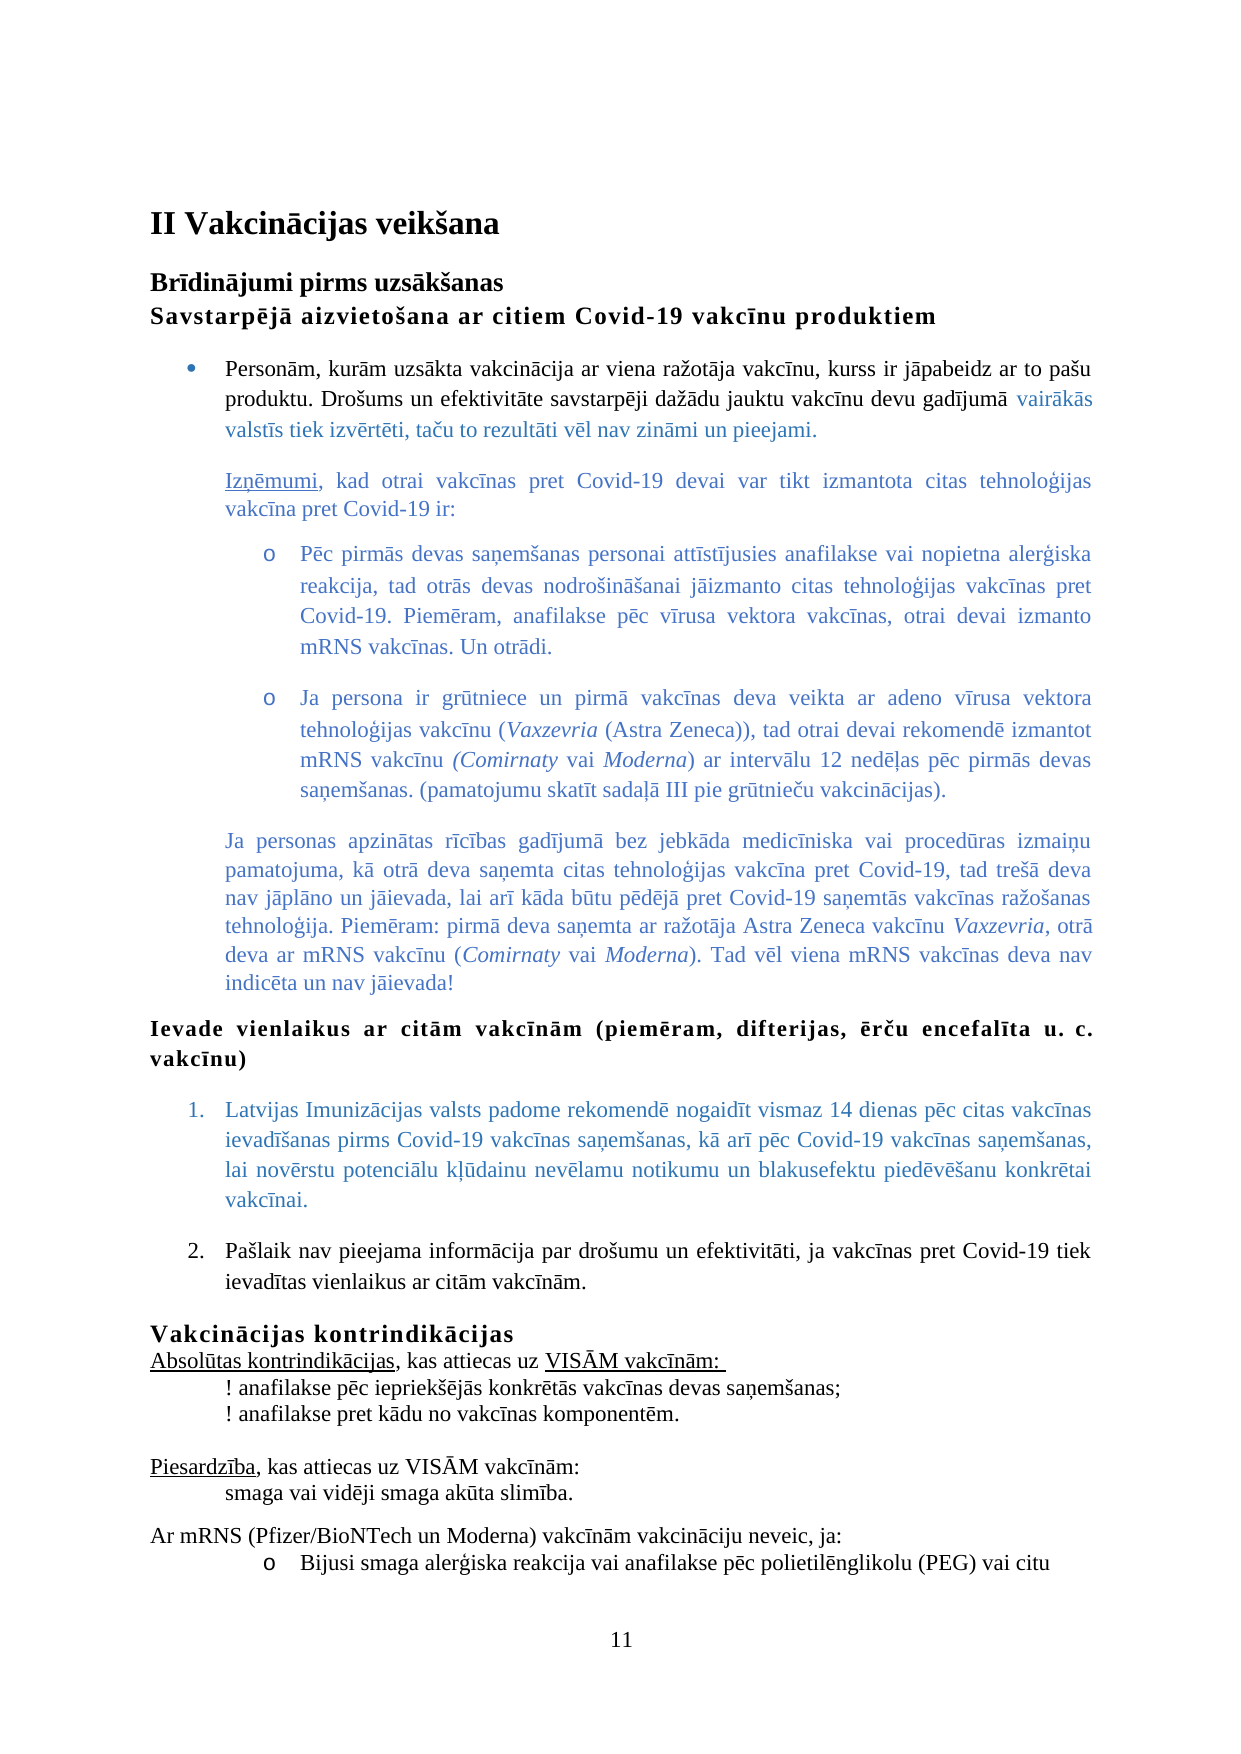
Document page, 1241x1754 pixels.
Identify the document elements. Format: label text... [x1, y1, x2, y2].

text Ja personas apzinātas rīcības gadījumā bez jebkāda medicīniska vai procedūras izmaiņu pamatojuma, kā otrā deva saņemta citas tehnoloģijas vakcīna pret Covid-19, tad trešā deva nav jāplāno un jāievada, lai arī kāda būtu pēdējā pret Covid-19 saņemtās vakcīnas ražošanas tehnoloģija. Piemēram: pirmā deva saņemta ar ražotāja Astra Zeneca vakcīnu Vaxzevria, otrā deva ar mRNS vakcīnu (Comirnaty vai Moderna). Tad vēl viena mRNS vakcīnas deva nav indicēta un nav jāievada! [225, 827, 1093, 996]
list Pašlaik nav pieejama informācija par drošumu un efektivitāti, ja vakcīnas pret Covid-19 tiek ievadītas vienlaikus ar citām vakcīnām. [187, 1237, 1093, 1294]
text Ar mRNS (Pfizer/BioNTech un Moderna) vakcīnām vakcināciju neveic, ja: [150, 1522, 1093, 1549]
subtitle II Vakcinācijas veikšana [150, 203, 1093, 242]
text ! anafilakse pēc iepriekšējās konkrētās vakcīnas devas saņemšanas; [150, 1374, 1093, 1400]
text Izņēmumi, kad otrai vakcīnas pret Covid-19 devai var tikt izmantota citas tehnoloģijas vakcīna pret Covid-19 ir: [225, 467, 1093, 521]
text smaga vai vidēji smaga akūta slimība. [150, 1479, 1093, 1506]
subtitle Savstarpējā aizvietošana ar citiem Covid-19 vakcīnu produktiem [150, 301, 1093, 330]
list Latvijas Imunizācijas valsts padome rekomendē nogaidīt vismaz 14 dienas pēc citas vakcīnas ievadīšanas pirms Covid-19 vakcīnas saņemšanas, kā arī pēc Covid-19 vakcīnas saņemšanas, lai novērstu potenciālu kļūdainu nevēlamu notikumu un blakusefektu piedēvēšanu konkrētai vakcīnai. [187, 1096, 1093, 1213]
list Bijusi smaga alerģiska reakcija vai anafilakse pēc polietilēnglikolu (PEG) vai citu [262, 1549, 1093, 1577]
list Pēc pirmās devas saņemšanas personai attīstījusies anafilakse vai nopietna alerģiska reakcija, tad otrās devas nodrošināšanai jāizmanto citas tehnoloģijas vakcīnas pret Covid-19. Piemēram, anafilakse pēc vīrusa vektora vakcīnas, otrai devai izmanto mRNS vakcīnas. Un otrādi. [262, 540, 1093, 659]
subtitle Brīdinājumi pirms uzsākšanas [150, 266, 1093, 297]
text Piesardzība, kas attiecas uz VISĀM vakcīnām: [150, 1453, 1093, 1479]
subtitle Ievade vienlaikus ar citām vakcīnām (piemēram, difterijas, ērču encefalīta u. c. vakcīnu) [150, 1014, 1093, 1071]
text ! anafilakse pret kādu no vakcīnas komponentēm. [150, 1400, 1093, 1453]
text Vakcinācijas kontrindikācijas Absolūtas kontrindikācijas, kas attiecas uz VISĀM vakcīnām: [150, 1319, 1093, 1374]
list Ja persona ir grūtniece un pirmā vakcīnas deva veikta ar adeno vīrusa vektora tehnoloģijas vakcīnu (Vaxzevria (Astra Zeneca)), tad otrai devai rekomendē izmantot mRNS vakcīnu (Comirnaty vai Moderna) ar intervālu 12 nedēļas pēc pirmās devas saņemšanas. (pamatojumu skatīt sadaļā III pie grūtnieču vakcinācijas). [262, 684, 1093, 803]
list Personām, kurām uzsākta vakcinācija ar viena ražotāja vakcīnu, kurss ir jāpabeidz ar to pašu produktu. Drošums un efektivitāte savstarpēji dažādu jauktu vakcīnu devu gadījumā vairākās valstīs tiek izvērtēti, taču to rezultāti vēl nav zināmi un pieejami. [187, 355, 1093, 442]
